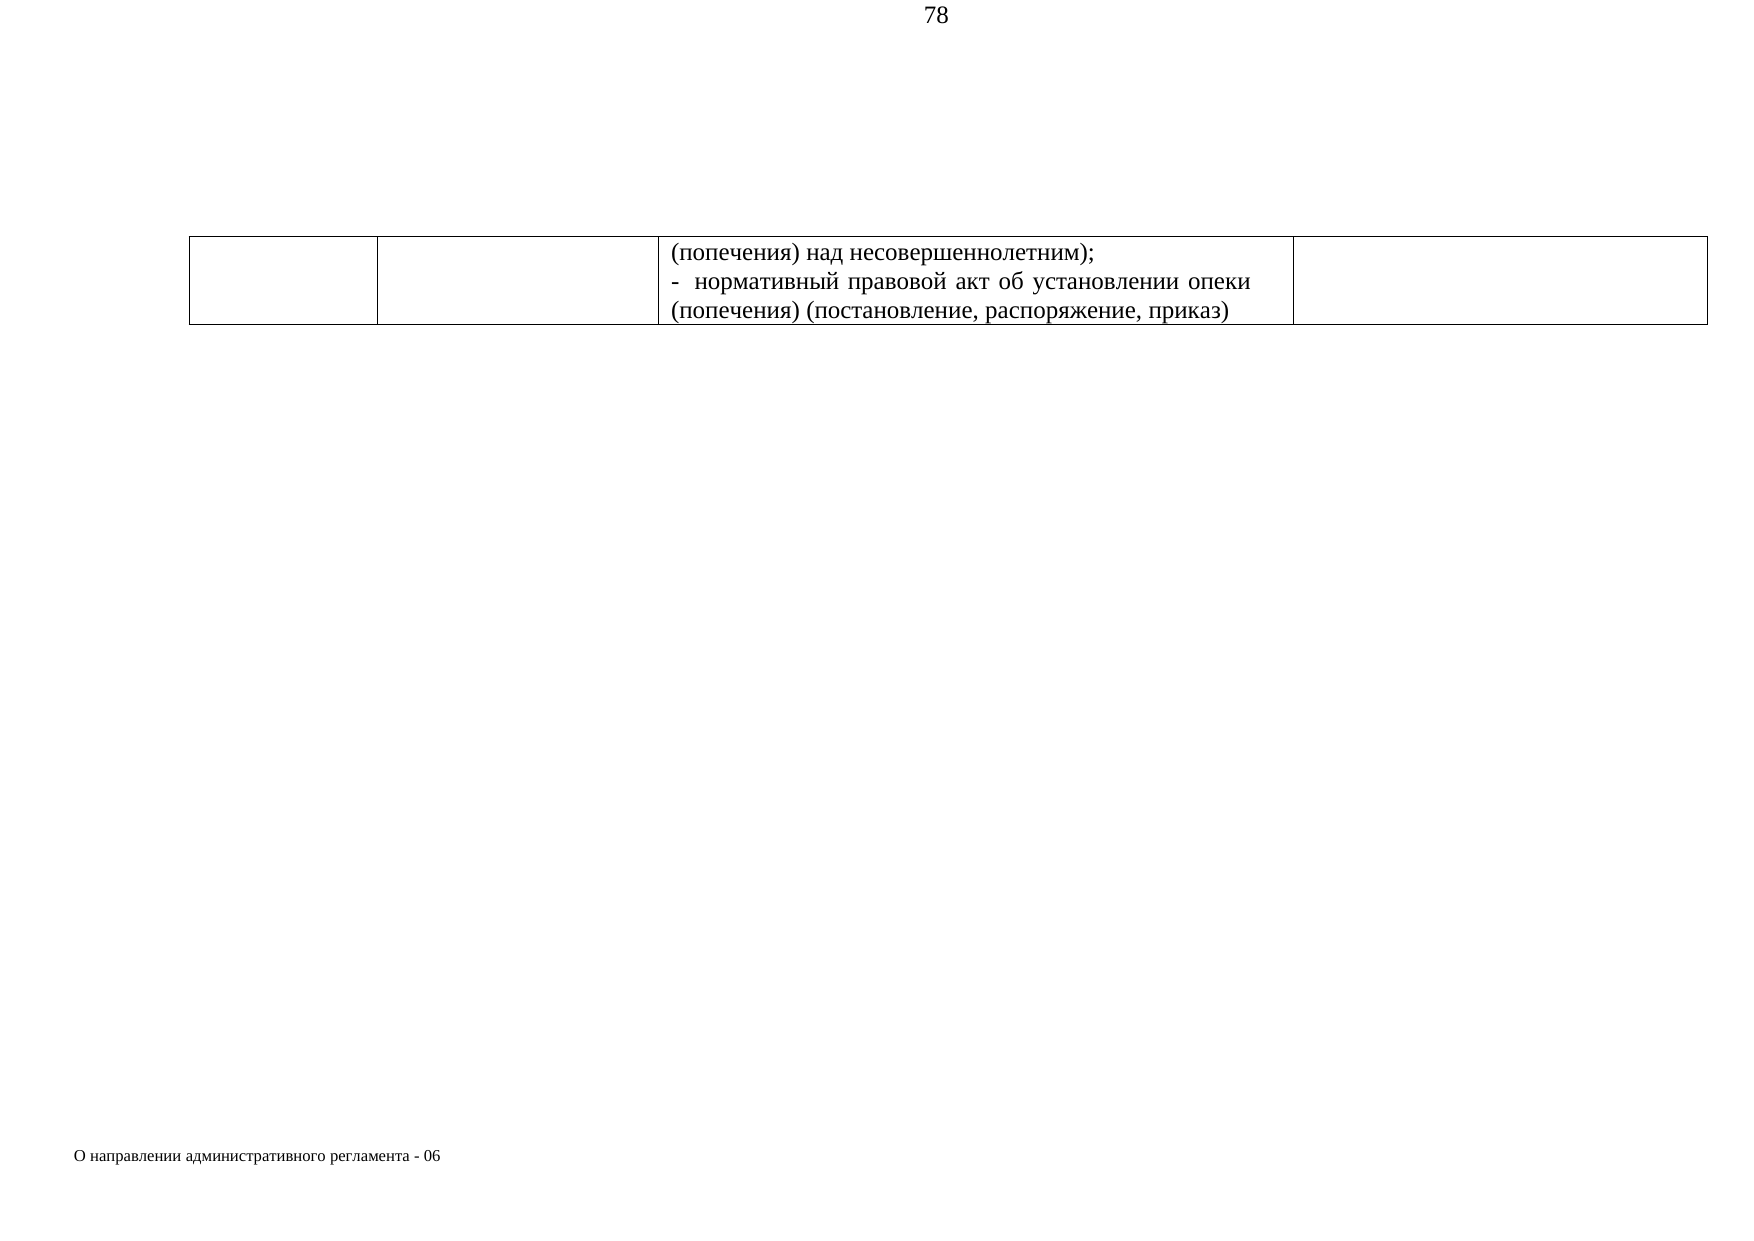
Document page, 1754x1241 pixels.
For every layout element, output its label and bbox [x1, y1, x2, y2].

table_cell [378, 237, 658, 323]
table_cell [1294, 237, 1707, 323]
table_cell [659, 237, 1293, 323]
